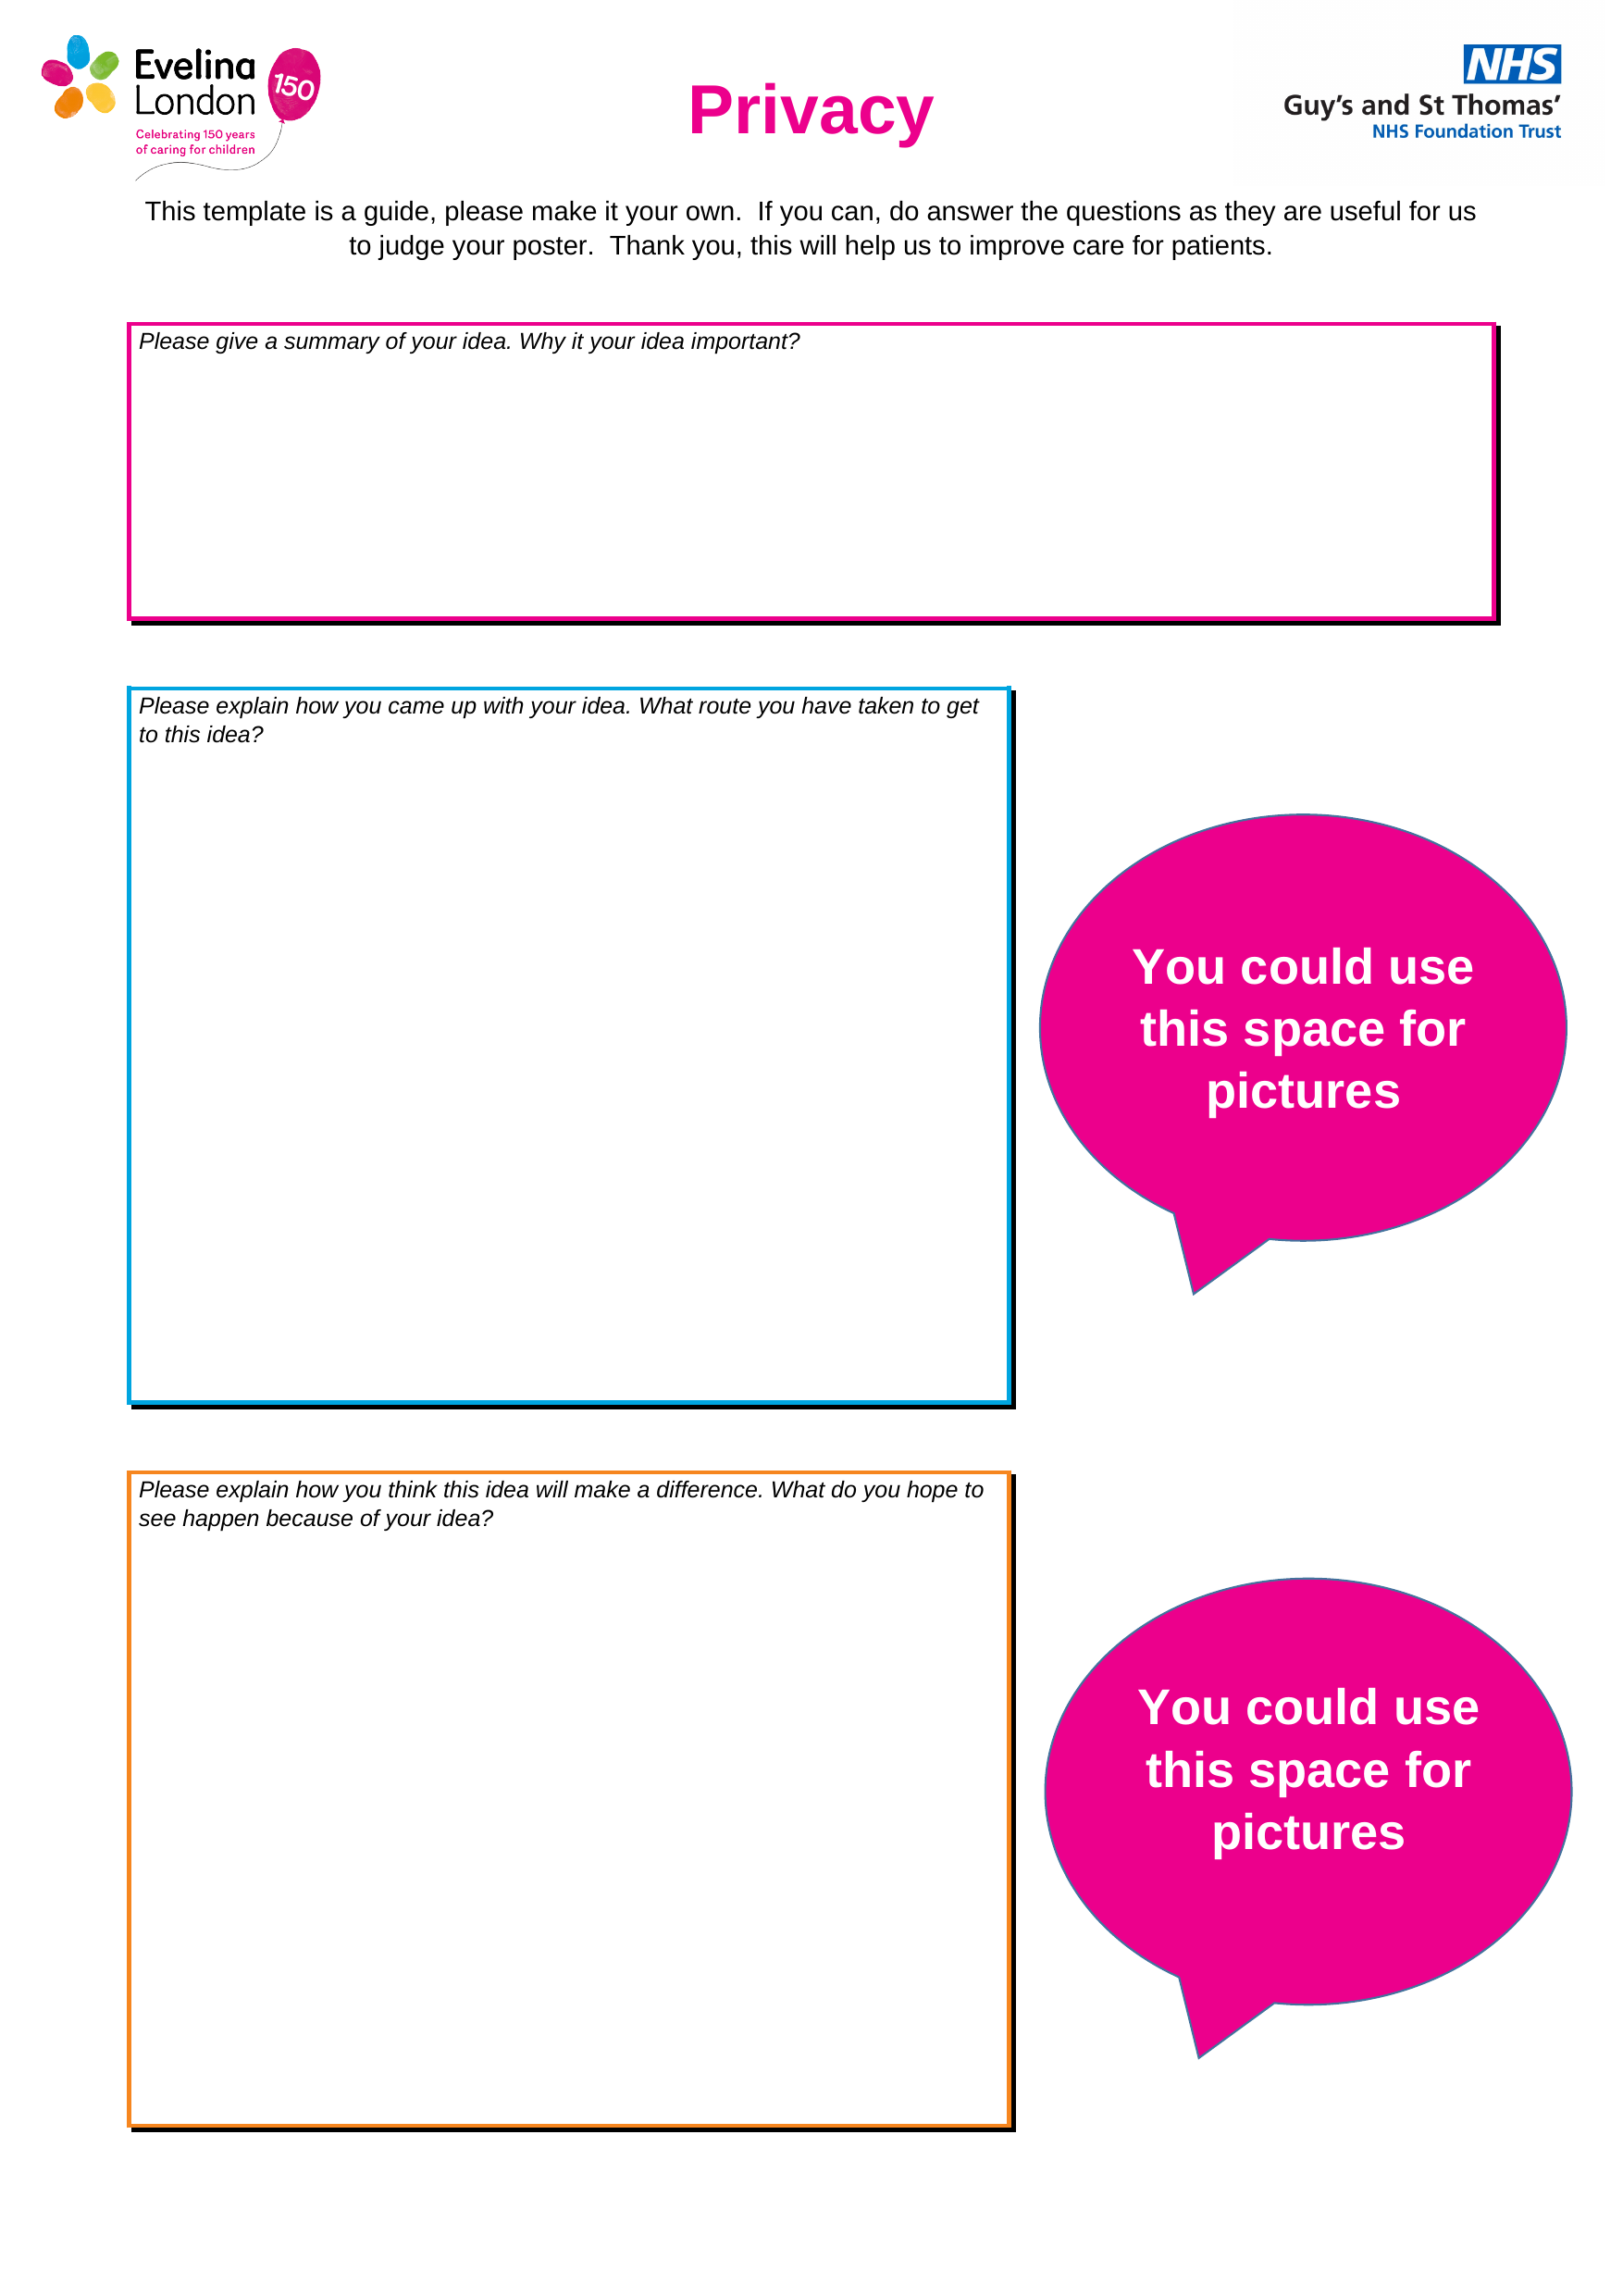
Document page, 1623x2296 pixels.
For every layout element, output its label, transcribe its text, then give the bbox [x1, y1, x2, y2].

text This template is a guide, please make it your own. If you can, do answer the questions as they are useful for us to judge your poster. Thank you, this will help us to improve care for patients. [139, 196, 1484, 260]
text Please explain how you came up with your idea. What route you have taken to get to this idea? [131, 690, 1007, 748]
text Please explain how you think this idea will make a difference. What do you hope to see happen because of your idea? [131, 1474, 1007, 1558]
picture [1233, 0, 1606, 186]
picture [41, 35, 321, 185]
text Please give a summary of your idea. Why it your idea important? [131, 326, 1492, 354]
